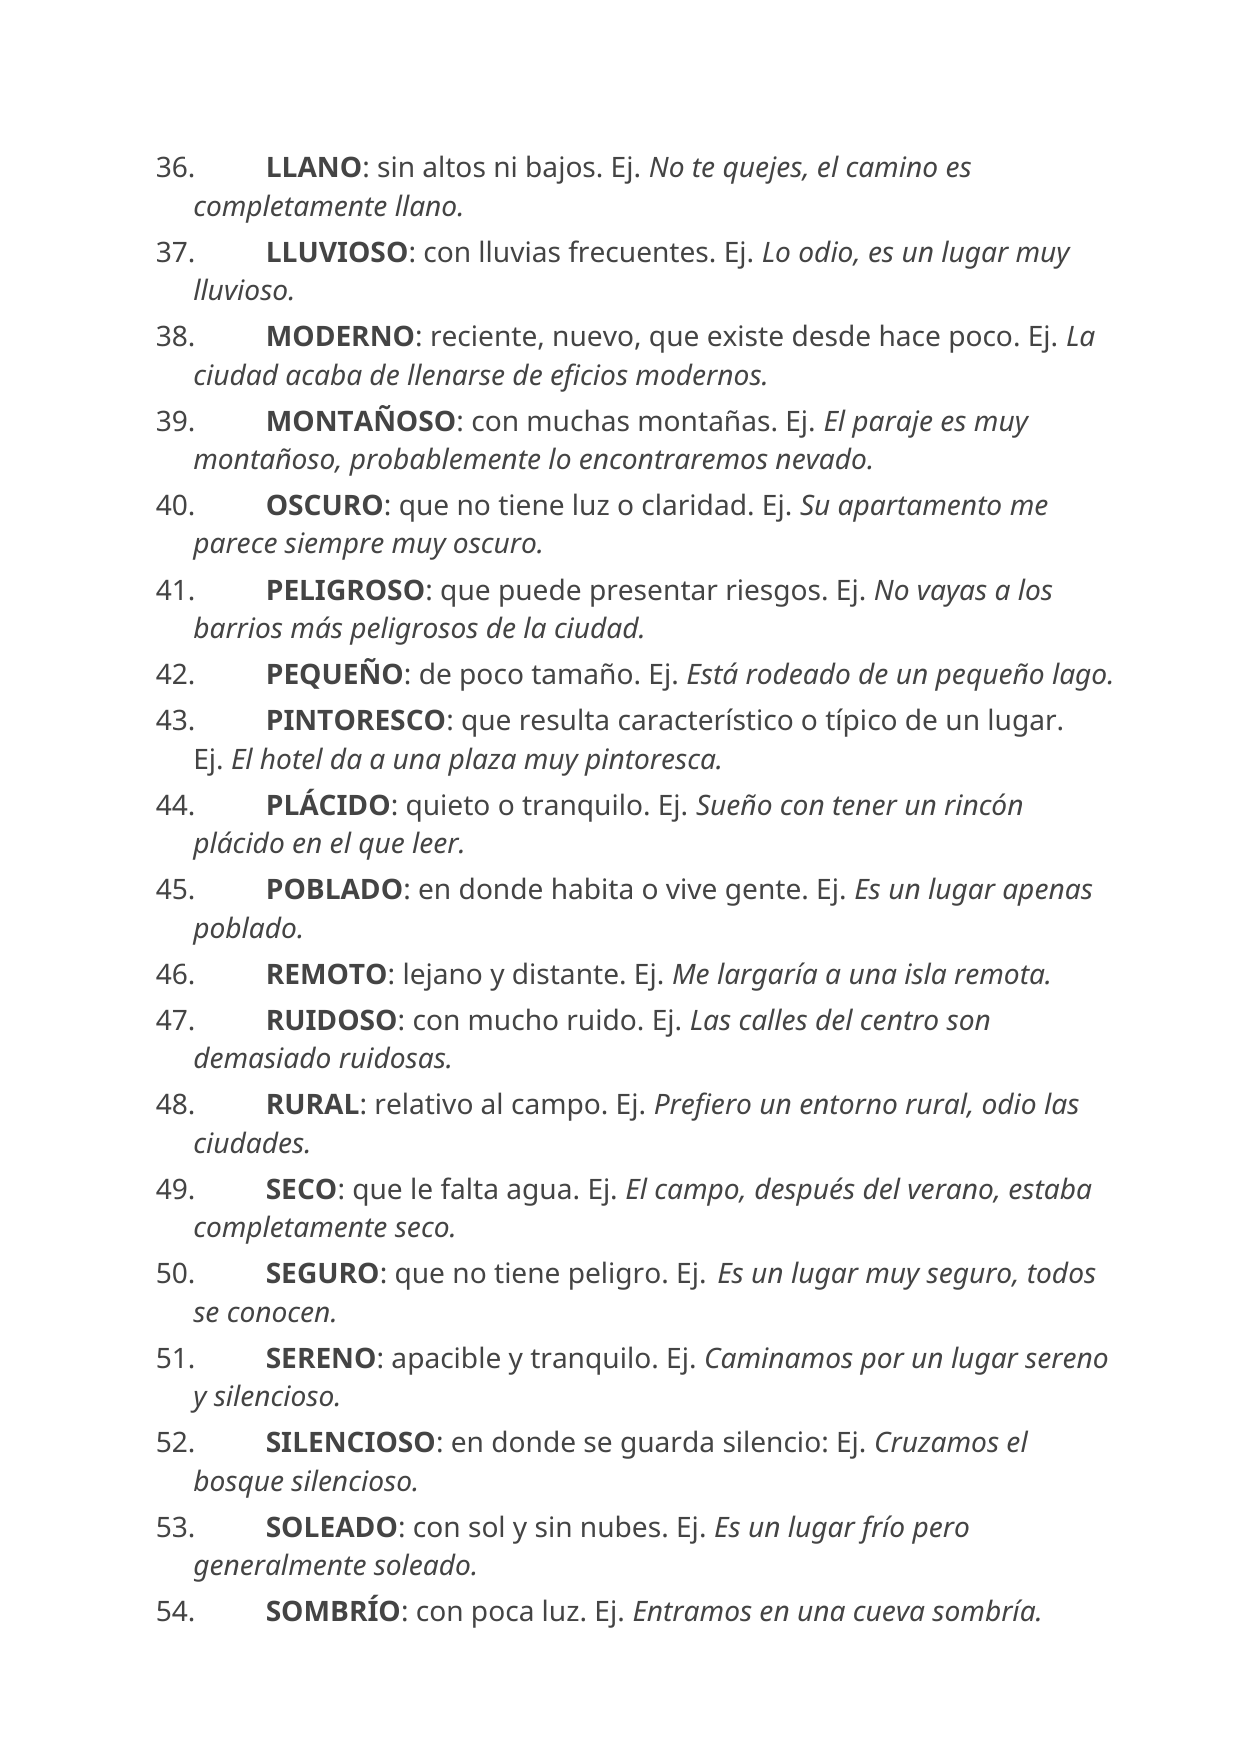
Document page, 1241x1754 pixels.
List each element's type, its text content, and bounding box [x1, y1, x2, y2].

list REMOTO: lejano y distante. Ej. Me largaría a una isla remota. [156, 954, 1122, 992]
list RUIDOSO: con mucho ruido. Ej. Las calles del centro son demasiado ruidosas. [156, 1000, 1122, 1077]
list PELIGROSO: que puede presentar riesgos. Ej. No vayas a los barrios más peligrosos de la ciudad. [156, 570, 1122, 647]
list PEQUEÑO: de poco tamaño. Ej. Está rodeado de un pequeño lago. [156, 654, 1122, 693]
list OSCURO: que no tiene luz o claridad. Ej. Su apartamento me parece siempre muy oscuro. [156, 486, 1122, 562]
list POBLADO: en donde habita o vive gente. Ej. Es un lugar apenas poblado. [156, 869, 1122, 946]
list SILENCIOSO: en donde se guarda silencio: Ej. Cruzamos el bosque silencioso. [156, 1423, 1122, 1499]
list SOLEADO: con sol y sin nubes. Ej. Es un lugar frío pero generalmente soleado. [156, 1507, 1122, 1584]
list SECO: que le falta agua. Ej. El campo, después del verano, estaba completamente seco. [156, 1169, 1122, 1246]
list PLÁCIDO: quieto o tranquilo. Ej. Sueño con tener un rincón plácido en el que leer. [156, 785, 1122, 862]
list MONTAÑOSO: con muchas montañas. Ej. El paraje es muy montañoso, probablemente lo encontraremos nevado. [156, 401, 1122, 478]
list SOMBRÍO: con poca luz. Ej. Entramos en una cueva sombría. [156, 1592, 1122, 1630]
list LLANO: sin altos ni bajos. Ej. No te quejes, el camino es completamente llano. [156, 148, 1122, 224]
list SEGURO: que no tiene peligro. Ej. Es un lugar muy seguro, todos se conocen. [156, 1254, 1122, 1330]
list SERENO: apacible y tranquilo. Ej. Caminamos por un lugar sereno y silencioso. [156, 1338, 1122, 1415]
list MODERNO: reciente, nuevo, que existe desde hace poco. Ej. La ciudad acaba de llenarse de eficios modernos. [156, 317, 1122, 393]
list RURAL: relativo al campo. Ej. Prefiero un entorno rural, odio las ciudades. [156, 1085, 1122, 1161]
list LLUVIOSO: con lluvias frecuentes. Ej. Lo odio, es un lugar muy lluvioso. [156, 232, 1122, 309]
list PINTORESCO: que resulta característico o típico de un lugar. Ej. El hotel da a una plaza muy pintoresca. [156, 701, 1122, 777]
